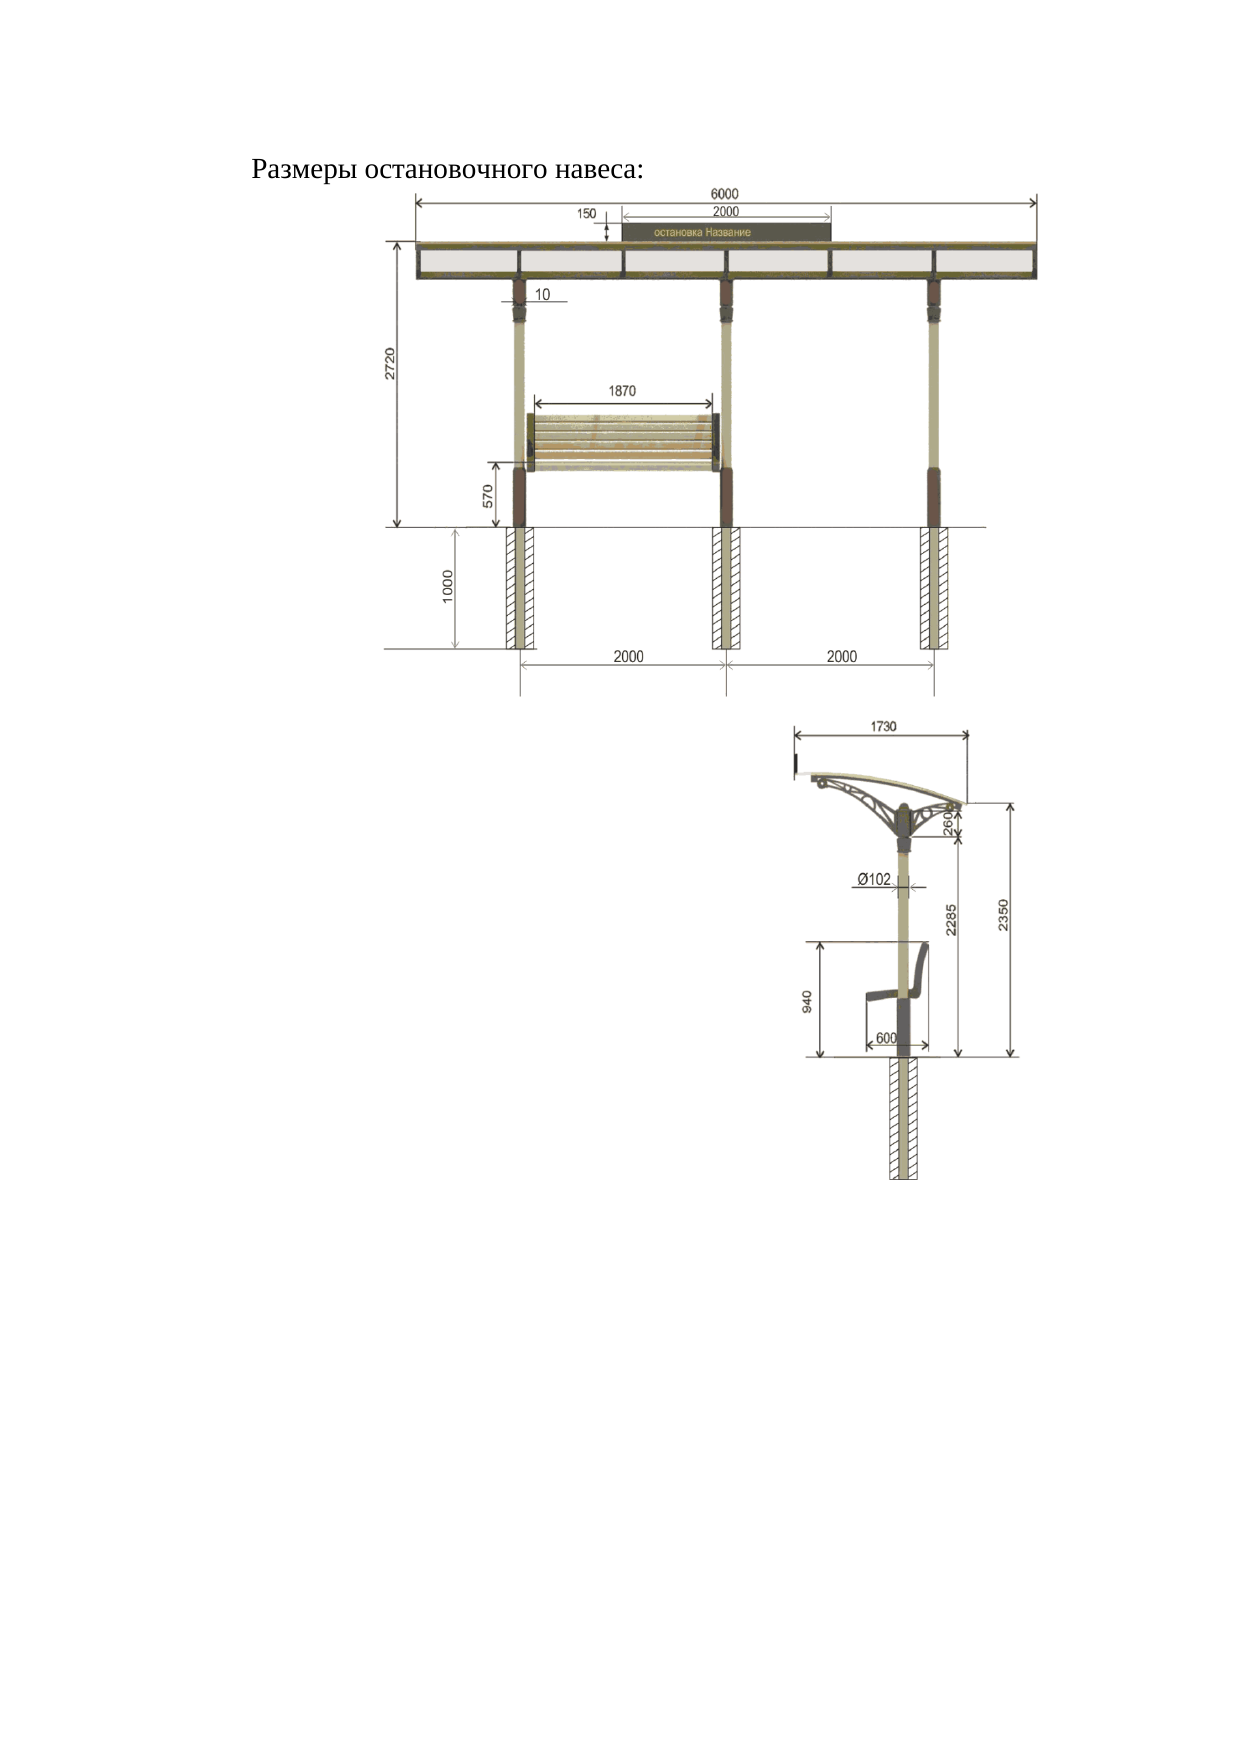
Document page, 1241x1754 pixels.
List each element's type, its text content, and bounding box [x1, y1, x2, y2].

picture [360, 185, 1042, 1205]
text Размеры остановочного навеса: [177, 152, 1152, 185]
